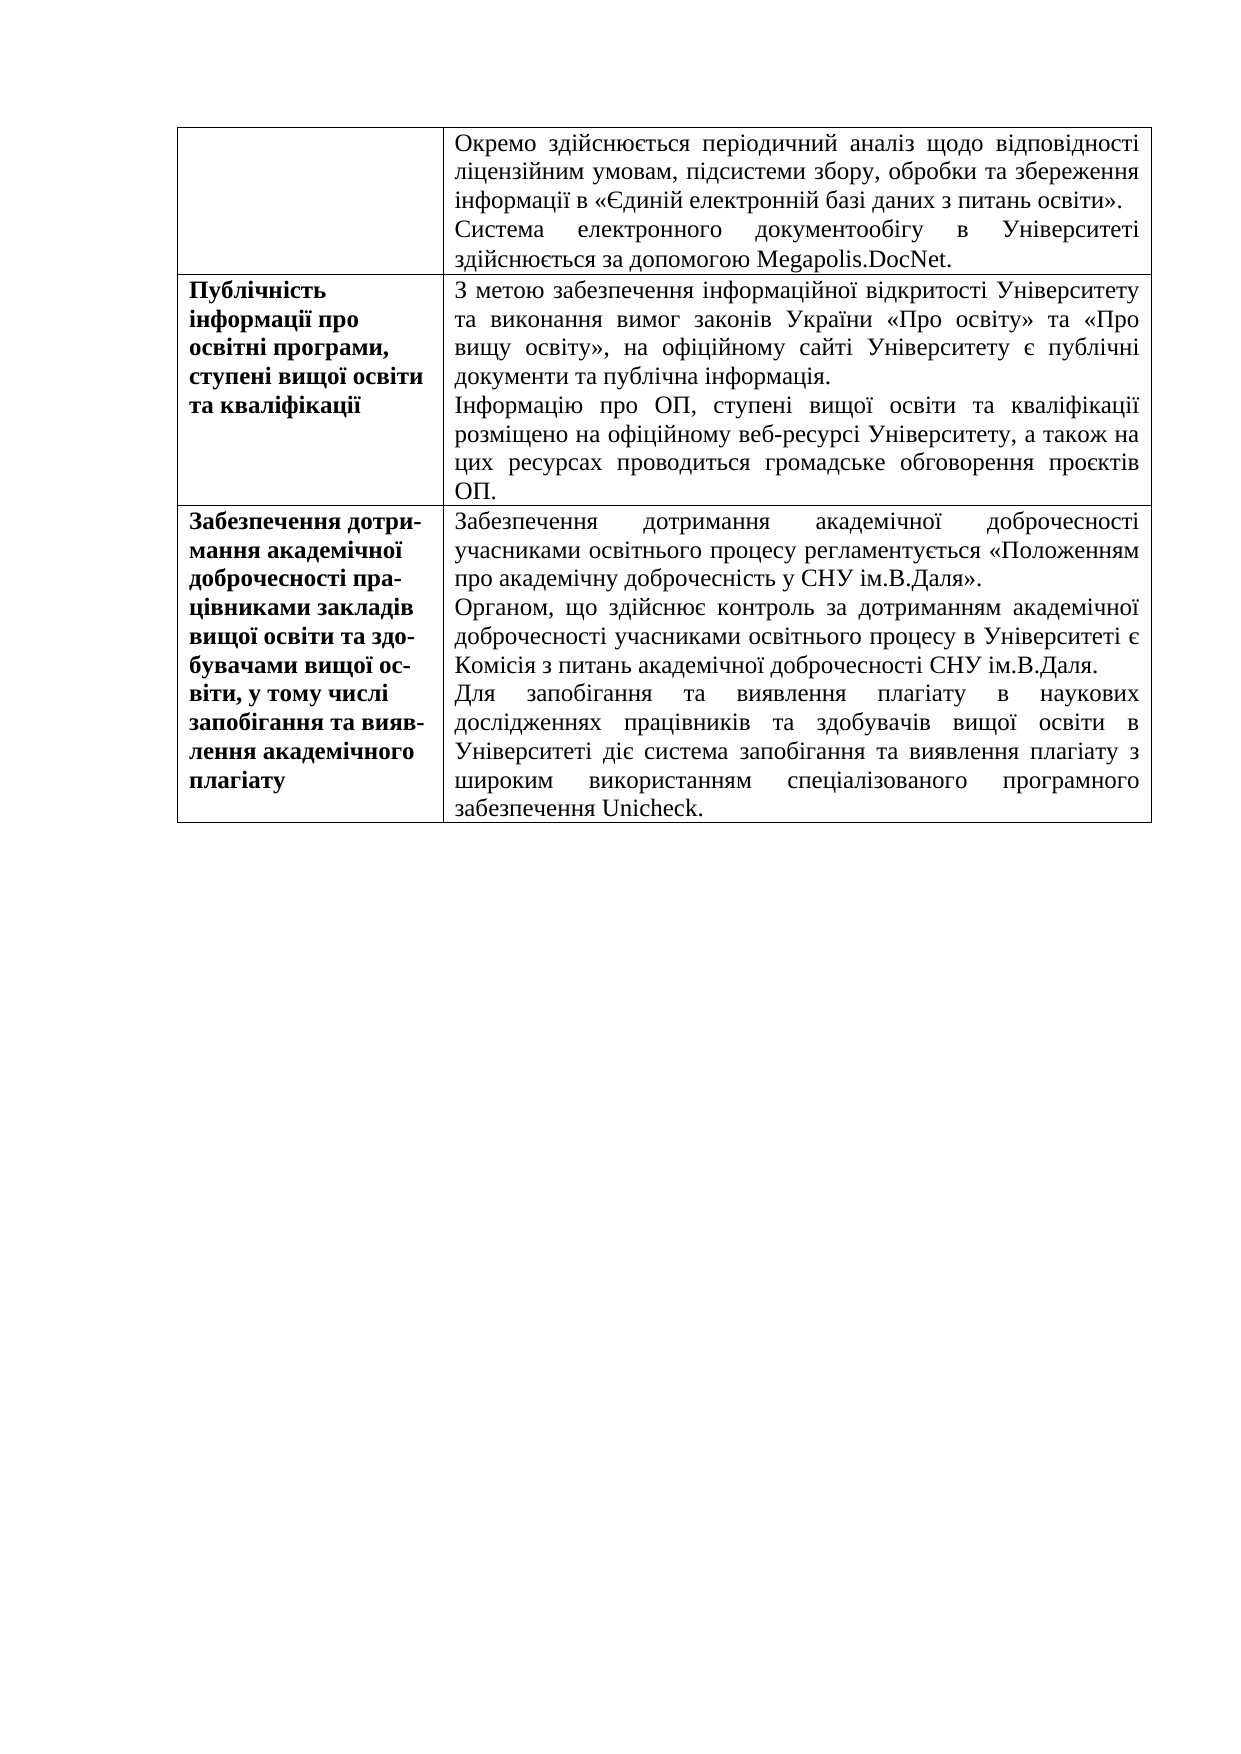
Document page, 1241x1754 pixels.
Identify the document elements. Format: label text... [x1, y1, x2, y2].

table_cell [444, 128, 1151, 274]
table_cell Забезпечення дотримання академічної доброчесності учасниками освітнього процесу регламентується «Положенням про академічну доброчесність у СНУ ім.В.Даля». Органом, що здійснює контроль за дотриманням академічної доброчесності учасниками освітнього процесу в Університеті є Комісія з питань академічної доброчесності CНУ ім.В.Даля. Для запобігання та виявлення плагіату в наукових дослідженнях працівників та здобувачів вищої освіти в Університеті діє система запобігання та виявлення плагіату з широким використанням спеціалізованого програмного забезпечення Unicheck. [444, 506, 1151, 822]
table_cell З метою забезпечення інформаційної відкритості Університету та виконання вимог законів України «Про освіту» та «Про вищу освіту», на офіційному сайті Університету є публічні документи та публічна інформація. Інформацію про ОП, ступені вищої освіти та кваліфікації розміщено на офіційному веб-ресурсі Університету, а також на цих ресурсах проводиться громадське обговорення проєктів ОП. [444, 275, 1151, 505]
table_cell Публічність інформації про освітні програми, ступені вищої освіти та кваліфікації [178, 275, 443, 505]
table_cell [178, 128, 443, 274]
table_cell Забезпечення дотри-мання академічної доброчесності пра-цівниками закладів вищої освіти та здо-бувачами вищої ос-віти, у тому числі запобігання та вияв-лення академічного плагіату [178, 506, 443, 822]
